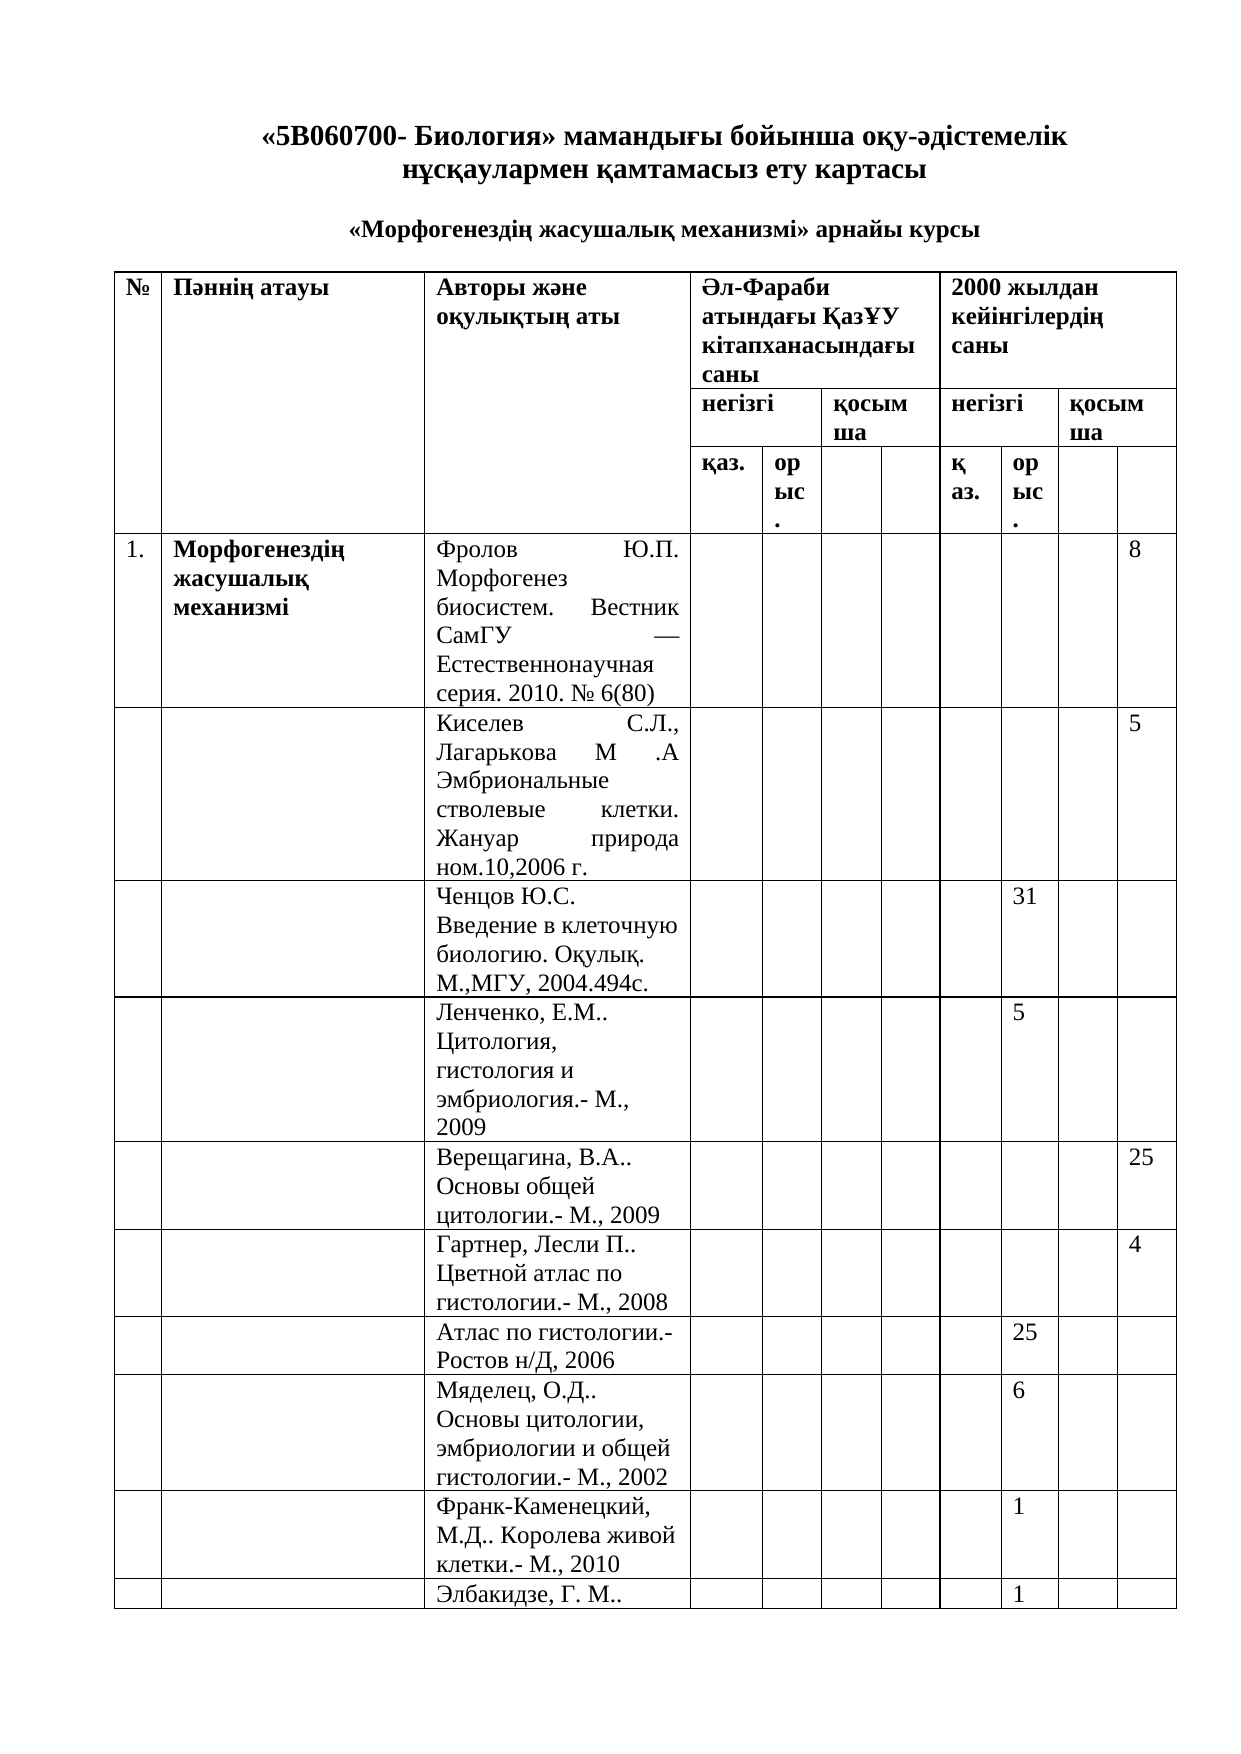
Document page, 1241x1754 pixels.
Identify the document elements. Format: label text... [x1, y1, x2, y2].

table_cell 1 [1002, 1491, 1058, 1578]
table_cell 8 [1118, 534, 1176, 707]
table_cell [1059, 1230, 1117, 1316]
table_cell қосымша [822, 389, 939, 446]
table_cell [115, 1491, 161, 1578]
table_cell [162, 1375, 424, 1490]
table_cell [882, 447, 939, 533]
table_cell [115, 1230, 161, 1316]
table_cell 5 [1118, 708, 1176, 880]
table_cell [162, 1230, 424, 1316]
table_cell [822, 1317, 881, 1374]
table_cell [763, 1579, 821, 1607]
table_cell [162, 1142, 424, 1228]
table_cell [763, 1317, 821, 1374]
table_cell [822, 1491, 881, 1578]
table_cell [1059, 447, 1117, 533]
table_cell [1118, 998, 1176, 1141]
table_cell Ленченко, Е.М.. Цитология, гистология и эмбриология.- М., 2009 [425, 998, 690, 1141]
table_cell [822, 1142, 881, 1228]
table_cell Атлас по гистологии.- Ростов н/Д, 2006 [425, 1317, 690, 1374]
table_cell [763, 1375, 821, 1490]
table_cell [115, 1375, 161, 1490]
table_cell [1002, 534, 1058, 707]
table_cell [882, 1230, 939, 1316]
table_cell [763, 1230, 821, 1316]
table_cell [162, 1317, 424, 1374]
table_cell [115, 881, 161, 996]
table_cell [691, 998, 762, 1141]
table_cell [1059, 1579, 1117, 1607]
table_cell [941, 998, 1001, 1141]
table_cell қаз. [691, 447, 762, 533]
table_cell [1002, 1142, 1058, 1228]
table_cell [115, 1142, 161, 1228]
table_cell [162, 1579, 424, 1607]
table_cell негізгі [941, 389, 1058, 446]
table_cell [1118, 1375, 1176, 1490]
table_cell [1118, 1491, 1176, 1578]
table_cell [1002, 708, 1058, 880]
table_cell [822, 1230, 881, 1316]
table_cell [822, 534, 881, 707]
table_cell [882, 1375, 939, 1490]
table_cell [763, 1491, 821, 1578]
table_cell [1059, 708, 1117, 880]
table_cell негізгі [691, 389, 821, 446]
table_cell [691, 708, 762, 880]
text «5В060700- Биология» мамандығы бойынша оқу-әдістемелік нұсқаулармен қамтамасыз ету картасы [177, 118, 1152, 185]
table_cell [882, 1142, 939, 1228]
table_cell [1059, 1375, 1117, 1490]
table_cell [941, 881, 1001, 996]
table_cell Фролов Ю.П. Морфогенез биосистем. Вестник СамГУ — Естественнонаучная серия. 2010. № 6(80) [425, 534, 690, 707]
table_cell 31 [1002, 881, 1058, 996]
table_cell 25 [1118, 1142, 1176, 1228]
table_cell [1059, 534, 1117, 707]
table_cell [882, 1579, 939, 1607]
table_cell [162, 881, 424, 996]
table_cell [822, 708, 881, 880]
table_cell Ченцов Ю.С. Введение в клеточную биологию. Оқулық. М.,МГУ, 2004.494с. [425, 881, 690, 996]
table_cell 1. [115, 534, 161, 707]
table_cell [822, 1375, 881, 1490]
table_cell [691, 1375, 762, 1490]
table_cell [882, 998, 939, 1141]
table_cell [822, 881, 881, 996]
table_cell [882, 1491, 939, 1578]
table_cell [162, 708, 424, 880]
table_cell Гартнер, Лесли П.. Цветной атлас по гистологии.- М., 2008 [425, 1230, 690, 1316]
table_cell 1 [1002, 1579, 1058, 1607]
table_cell [1118, 881, 1176, 996]
table_header Әл-Фараби атындағы ҚазҰУ кітапханасындағы саны [691, 273, 939, 387]
table_cell [691, 534, 762, 707]
table_cell [882, 534, 939, 707]
table_cell Мяделец, О.Д.. Основы цитологии, эмбриологии и общей гистологии.- М., 2002 [425, 1375, 690, 1490]
table_cell [1059, 1491, 1117, 1578]
table_cell 25 [1002, 1317, 1058, 1374]
table_cell [691, 1317, 762, 1374]
table_cell [882, 881, 939, 996]
table_cell [1059, 881, 1117, 996]
table_cell қосымша [1059, 389, 1176, 446]
table_cell [941, 708, 1001, 880]
table_cell [1059, 1142, 1117, 1228]
table_cell [691, 1230, 762, 1316]
table_cell 5 [1002, 998, 1058, 1141]
table_cell [162, 998, 424, 1141]
table_cell [882, 708, 939, 880]
table_cell [941, 534, 1001, 707]
table_header Авторы және оқулықтың аты [425, 273, 690, 533]
table_cell [763, 1142, 821, 1228]
table_cell [1059, 1317, 1117, 1374]
table_cell [115, 708, 161, 880]
table_header 2000 жылдан кейінгілердің саны [941, 273, 1176, 387]
table_cell [115, 998, 161, 1141]
table_cell [763, 998, 821, 1141]
table_cell қаз. [941, 447, 1001, 533]
table_cell [763, 881, 821, 996]
table_cell [162, 1491, 424, 1578]
table_cell [941, 1230, 1001, 1316]
table_header № [115, 273, 161, 533]
table_cell [822, 1579, 881, 1607]
table_cell [882, 1317, 939, 1374]
table_cell [1118, 1317, 1176, 1374]
table_cell [1118, 1579, 1176, 1607]
table_cell [115, 1579, 161, 1607]
table_header Пәннің атауы [162, 273, 424, 533]
table_cell Морфогенездің жасушалық механизмі [162, 534, 424, 707]
table_cell [1002, 1230, 1058, 1316]
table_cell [425, 1579, 690, 1607]
table_cell [1059, 998, 1117, 1141]
table_cell орыс. [763, 447, 821, 533]
table_cell Киселев С.Л., Лагарькова М .А Эмбриональные стволевые клетки. Жануар природа ном.10,2006 г. [425, 708, 690, 880]
table_cell [941, 1579, 1001, 1607]
table_cell [691, 1579, 762, 1607]
table_cell Верещагина, В.А.. Основы общей цитологии.- М., 2009 [425, 1142, 690, 1228]
table_cell [822, 998, 881, 1141]
table_cell [115, 1317, 161, 1374]
table_cell [941, 1317, 1001, 1374]
table_cell Франк-Каменецкий, М.Д.. Королева живой клетки.- М., 2010 [425, 1491, 690, 1578]
table_cell [691, 881, 762, 996]
table_cell 4 [1118, 1230, 1176, 1316]
table_cell орыс. [1002, 447, 1058, 533]
table_cell [941, 1142, 1001, 1228]
table_cell [941, 1491, 1001, 1578]
table_cell [763, 534, 821, 707]
table_cell [691, 1491, 762, 1578]
table_cell [691, 1142, 762, 1228]
table_cell [822, 447, 881, 533]
table_cell [763, 708, 821, 880]
table_cell [941, 1375, 1001, 1490]
table_cell 6 [1002, 1375, 1058, 1490]
text «Морфогенездің жасушалық механизмі» арнайы курсы [177, 214, 1152, 243]
table_cell [1118, 447, 1176, 533]
